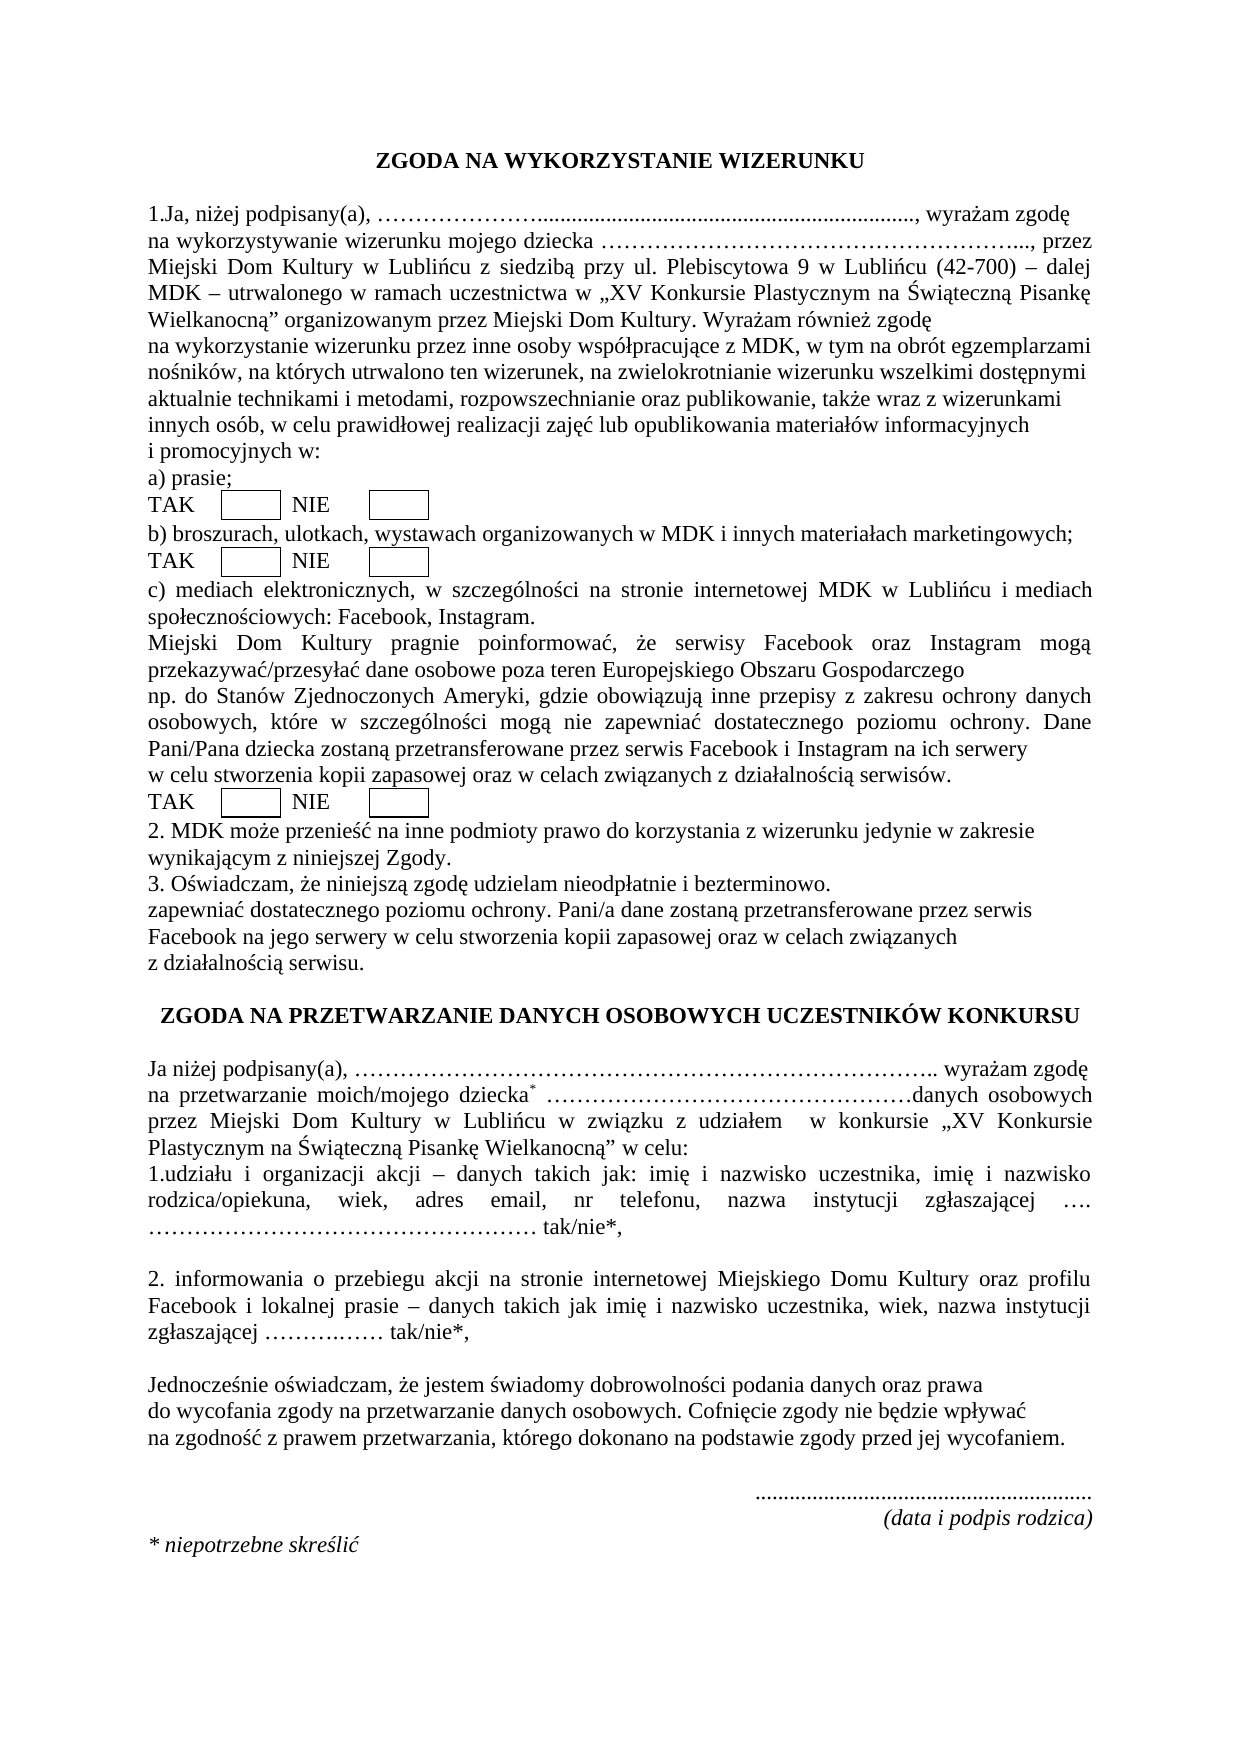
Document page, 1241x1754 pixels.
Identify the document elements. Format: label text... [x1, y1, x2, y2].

text c) mediach elektronicznych, w szczególności na stronie internetowej MDK w Lublińcu i mediach społecznościowych: Facebook, Instagram. [148, 577, 1093, 629]
table_header [370, 548, 428, 576]
table_header [370, 491, 428, 519]
text na wykorzystanie wizerunku przez inne osoby współpracujące z MDK, w tym na obrót egzemplarzami nośników, na których utrwalono ten wizerunek, na zwielokrotnianie wizerunku wszelkimi dostępnymi aktualnie technikami i metodami, rozpowszechnianie oraz publikowanie, także wraz z wizerunkami innych osób, w celu prawidłowej realizacji zajęć lub opublikowania materiałów informacyjnych [148, 332, 1093, 437]
table_header TAK [136, 547, 221, 576]
text (data i podpis rodzica) [148, 1504, 1093, 1531]
text Miejski Dom Kultury pragnie poinformować, że serwisy Facebook oraz Instagram mogą przekazywać/przesyłać dane osobowe poza teren Europejskiego Obszaru Gospodarczego [148, 629, 1093, 682]
text z działalnością serwisu. [148, 949, 1093, 976]
text * niepotrzebne skreślić [148, 1531, 1093, 1557]
text i promocyjnych w: [148, 437, 1093, 464]
table_header NIE [281, 547, 369, 576]
text 2. MDK może przenieść na inne podmioty prawo do korzystania z wizerunku jedynie w zakresie wynikającym z niniejszej Zgody. [148, 817, 1093, 870]
text na przetwarzanie moich/mojego dziecka* …………………………………………danych osobowych przez Miejski Dom Kultury w Lublińcu w związku z udziałem w konkursie „XV Konkursie Plastycznym na Świąteczną Pisankę Wielkanocną” w celu: [148, 1081, 1093, 1160]
table_header [370, 789, 428, 816]
text ZGODA NA WYKORZYSTANIE WIZERUNKU [148, 148, 1093, 174]
table_header [222, 789, 280, 816]
table_header NIE [281, 788, 369, 816]
table_header [222, 548, 280, 576]
text na wykorzystywanie wizerunku mojego dziecka ………………………………………………..., przez Miejski Dom Kultury w Lublińcu z siedzibą przy ul. Plebiscytowa 9 w Lublińcu (42-700) – dalej MDK – utrwalonego w ramach uczestnictwa w „XV Konkursie Plastycznym na Świąteczną Pisankę Wielkanocną” organizowanym przez Miejski Dom Kultury. Wyrażam również zgodę [148, 227, 1093, 332]
text 1.udziału i organizacji akcji – danych takich jak: imię i nazwisko uczestnika, imię i nazwisko rodzica/opiekuna, wiek, adres email, nr telefonu, nazwa instytucji zgłaszającej ….…………………………………………… tak/nie*, [148, 1160, 1093, 1239]
text a) prasie; [148, 464, 1093, 490]
text 2. informowania o przebiegu akcji na stronie internetowej Miejskiego Domu Kultury oraz profilu Facebook i lokalnej prasie – danych takich jak imię i nazwisko uczestnika, wiek, nazwa instytucji zgłaszającej ……….…… tak/nie*, [148, 1265, 1093, 1344]
text np. do Stanów Zjednoczonych Ameryki, gdzie obowiązują inne przepisy z zakresu ochrony danych osobowych, które w szczególności mogą nie zapewniać dostatecznego poziomu ochrony. Dane Pani/Pana dziecka zostaną przetransferowane przez serwis Facebook i Instagram na ich serwery [148, 682, 1093, 761]
text Ja niżej podpisany(a), ………………………………………………………………….. wyrażam zgodę [148, 1054, 1093, 1081]
text b) broszurach, ulotkach, wystawach organizowanych w MDK i innych materiałach marketingowych; [148, 520, 1093, 547]
table_header NIE [281, 490, 369, 519]
text ........................................................... [148, 1478, 1093, 1504]
text do wycofania zgody na przetwarzanie danych osobowych. Cofnięcie zgody nie będzie wpływać [148, 1397, 1093, 1423]
table_header TAK [136, 490, 221, 519]
table_header [222, 491, 280, 519]
text zapewniać dostatecznego poziomu ochrony. Pani/a dane zostaną przetransferowane przez serwis Facebook na jego serwery w celu stworzenia kopii zapasowej oraz w celach związanych [148, 896, 1093, 949]
text Jednocześnie oświadczam, że jestem świadomy dobrowolności podania danych oraz prawa [148, 1371, 1093, 1397]
text w celu stworzenia kopii zapasowej oraz w celach związanych z działalnością serwisów. [148, 761, 1093, 787]
table_header TAK [136, 788, 221, 816]
text ZGODA NA PRZETWARZANIE DANYCH OSOBOWYCH UCZESTNIKÓW KONKURSU [148, 1002, 1093, 1028]
text 3. Oświadczam, że niniejszą zgodę udzielam nieodpłatnie i bezterminowo. [148, 870, 1093, 896]
text na zgodność z prawem przetwarzania, którego dokonano na podstawie zgody przed jej wycofaniem. [148, 1423, 1093, 1450]
text 1.Ja, niżej podpisany(a), ………………….................................................................., wyrażam zgodę [148, 200, 1093, 227]
